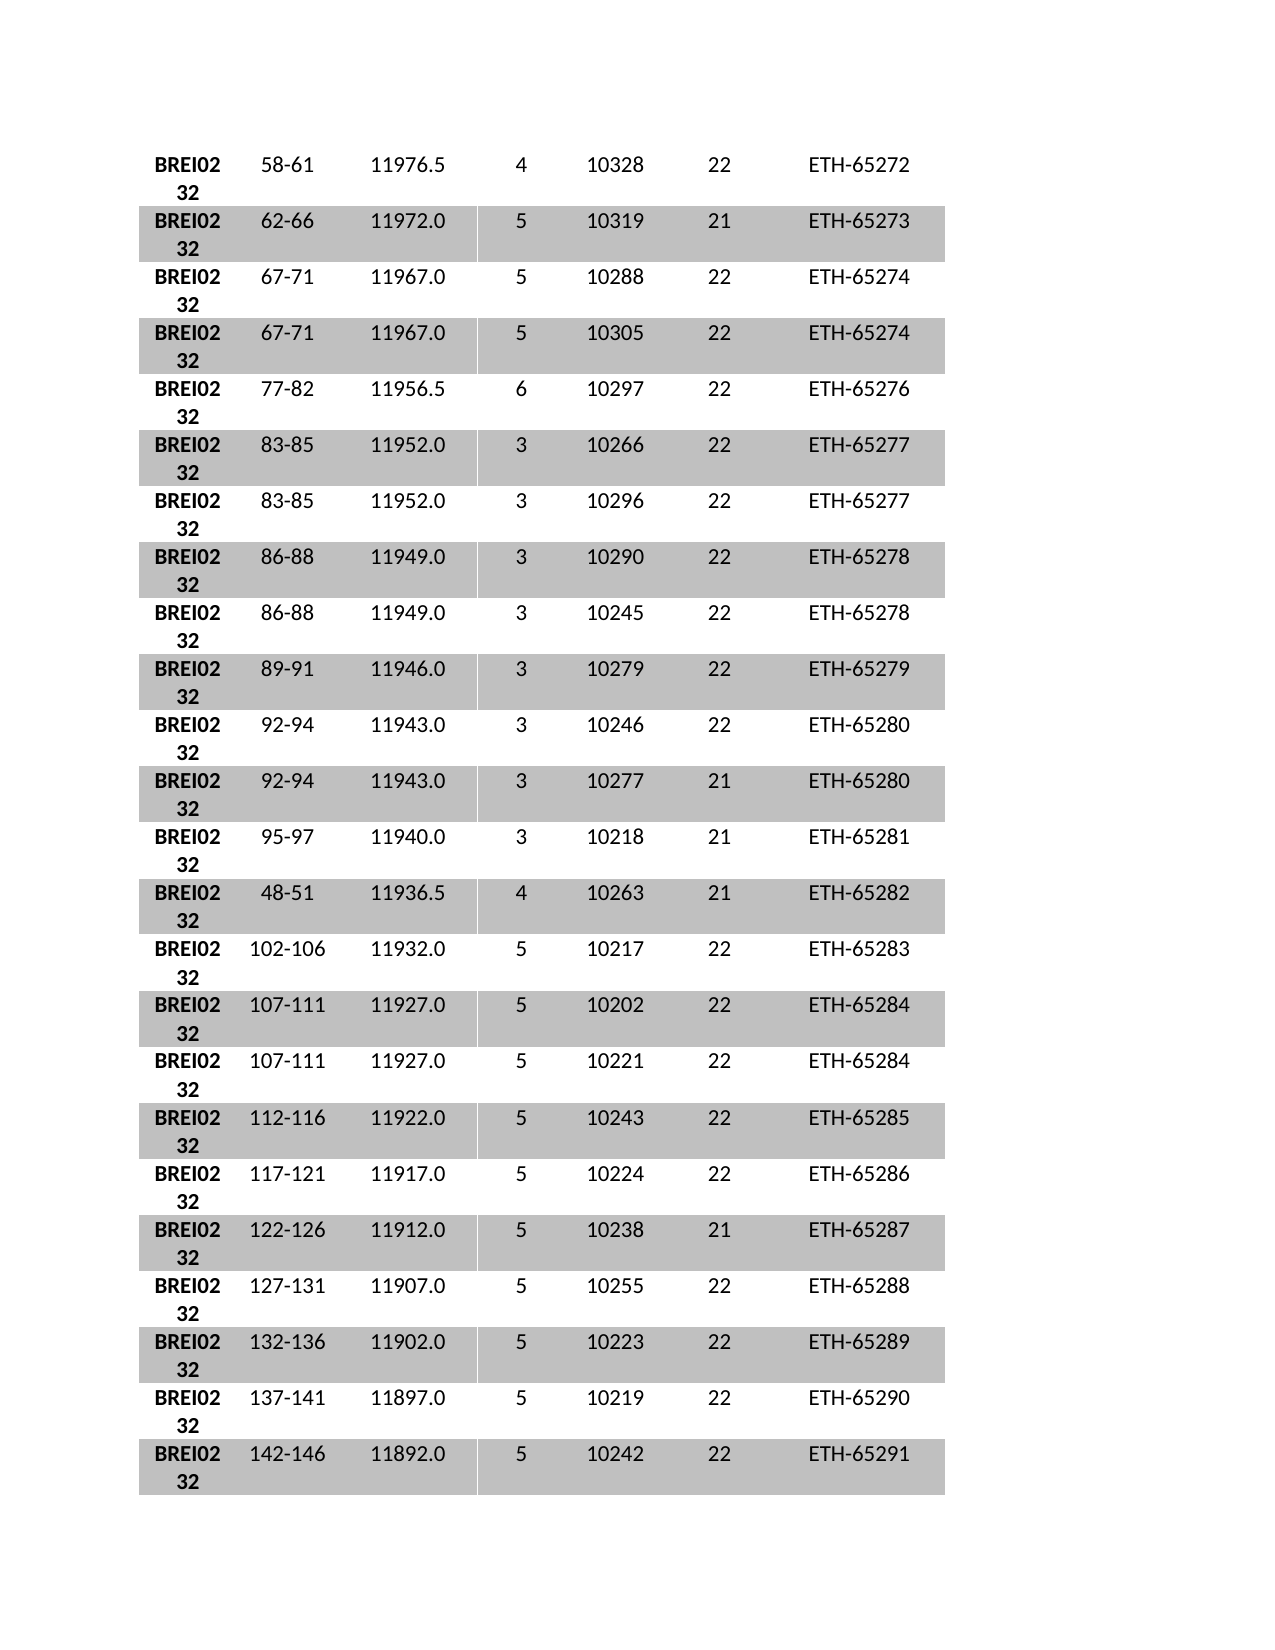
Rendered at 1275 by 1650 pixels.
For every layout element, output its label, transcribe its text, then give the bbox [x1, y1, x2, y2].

table_cell BREI0232 [139, 1159, 236, 1215]
table_cell ETH-65282 [773, 879, 945, 934]
table_cell 5 [478, 318, 565, 374]
table_cell ETH-65272 [773, 150, 945, 206]
table_cell ETH-65285 [773, 1103, 945, 1159]
table_cell BREI0232 [139, 766, 236, 822]
table_cell ETH-65277 [773, 486, 945, 542]
table_cell 5 [478, 1215, 565, 1271]
table_cell 11897.0 [338, 1383, 477, 1439]
table_cell 21 [665, 206, 773, 262]
table_cell 11936.5 [338, 879, 477, 934]
table_cell BREI0232 [139, 486, 236, 542]
table_cell 67-71 [236, 262, 338, 318]
table_cell 3 [478, 542, 565, 598]
table_cell 5 [478, 1383, 565, 1439]
table_cell 10328 [565, 150, 665, 206]
table_cell 3 [478, 654, 565, 710]
table_cell 11976.5 [338, 150, 477, 206]
table_cell ETH-65280 [773, 710, 945, 766]
table_cell 83-85 [236, 430, 338, 486]
table_cell 89-91 [236, 654, 338, 710]
table_cell 22 [665, 374, 773, 430]
table_cell 10242 [565, 1439, 665, 1495]
table_cell 22 [665, 150, 773, 206]
table_cell BREI0232 [139, 1103, 236, 1159]
table_cell 10305 [565, 318, 665, 374]
table_cell 5 [478, 262, 565, 318]
table_cell ETH-65280 [773, 766, 945, 822]
table_cell 77-82 [236, 374, 338, 430]
table_cell 86-88 [236, 598, 338, 654]
table_cell 11892.0 [338, 1439, 477, 1495]
table_cell 107-111 [236, 1047, 338, 1103]
table_cell 10224 [565, 1159, 665, 1215]
table_cell 5 [478, 991, 565, 1047]
table_cell 10221 [565, 1047, 665, 1103]
table_cell 10245 [565, 598, 665, 654]
table_cell 5 [478, 935, 565, 991]
table_cell BREI0232 [139, 1439, 236, 1495]
table_cell 5 [478, 1047, 565, 1103]
table_cell ETH-65279 [773, 654, 945, 710]
table_cell BREI0232 [139, 879, 236, 934]
table_cell 10290 [565, 542, 665, 598]
table_cell ETH-65278 [773, 598, 945, 654]
table_cell ETH-65289 [773, 1327, 945, 1383]
table_cell 11917.0 [338, 1159, 477, 1215]
table_cell 117-121 [236, 1159, 338, 1215]
table_cell 48-51 [236, 879, 338, 934]
table_cell 10266 [565, 430, 665, 486]
table_cell 11940.0 [338, 823, 477, 878]
table_cell 11967.0 [338, 318, 477, 374]
table_cell 92-94 [236, 766, 338, 822]
table_cell 3 [478, 823, 565, 878]
table_cell 10255 [565, 1271, 665, 1327]
table_cell ETH-65283 [773, 935, 945, 991]
table_cell 3 [478, 486, 565, 542]
table_cell 5 [478, 1103, 565, 1159]
table_cell ETH-65274 [773, 262, 945, 318]
table_cell 22 [665, 1383, 773, 1439]
table_cell BREI0232 [139, 262, 236, 318]
table_cell 11967.0 [338, 262, 477, 318]
table_cell 21 [665, 766, 773, 822]
table_cell BREI0232 [139, 823, 236, 878]
table_cell 22 [665, 486, 773, 542]
table_cell ETH-65286 [773, 1159, 945, 1215]
table_cell 58-61 [236, 150, 338, 206]
table_cell 10218 [565, 823, 665, 878]
table_cell 22 [665, 542, 773, 598]
table_cell 11952.0 [338, 486, 477, 542]
table_cell 112-116 [236, 1103, 338, 1159]
table_cell 22 [665, 262, 773, 318]
table_cell 11943.0 [338, 710, 477, 766]
table_cell 11902.0 [338, 1327, 477, 1383]
table_cell ETH-65287 [773, 1215, 945, 1271]
table_cell ETH-65291 [773, 1439, 945, 1495]
table_cell 22 [665, 598, 773, 654]
table_cell 22 [665, 318, 773, 374]
table_cell 95-97 [236, 823, 338, 878]
table_cell 92-94 [236, 710, 338, 766]
table_cell 62-66 [236, 206, 338, 262]
table_cell 22 [665, 1103, 773, 1159]
table_cell 6 [478, 374, 565, 430]
table_cell 3 [478, 430, 565, 486]
table_cell 22 [665, 1271, 773, 1327]
table_cell 10219 [565, 1383, 665, 1439]
table_cell ETH-65278 [773, 542, 945, 598]
table_cell 11946.0 [338, 654, 477, 710]
table_cell 127-131 [236, 1271, 338, 1327]
table_cell 11927.0 [338, 1047, 477, 1103]
table_cell 11912.0 [338, 1215, 477, 1271]
table_cell 11952.0 [338, 430, 477, 486]
table_cell 10263 [565, 879, 665, 934]
table_cell 22 [665, 1159, 773, 1215]
table_cell 132-136 [236, 1327, 338, 1383]
table_cell ETH-65288 [773, 1271, 945, 1327]
table_cell 22 [665, 991, 773, 1047]
table_cell ETH-65284 [773, 1047, 945, 1103]
table_cell BREI0232 [139, 598, 236, 654]
table_cell BREI0232 [139, 1271, 236, 1327]
table_cell BREI0232 [139, 654, 236, 710]
table_cell 3 [478, 766, 565, 822]
table_cell 22 [665, 1439, 773, 1495]
table_cell 5 [478, 1327, 565, 1383]
table_cell 10202 [565, 991, 665, 1047]
table_cell 5 [478, 1439, 565, 1495]
table_cell 10288 [565, 262, 665, 318]
table_cell 122-126 [236, 1215, 338, 1271]
table_cell 10243 [565, 1103, 665, 1159]
table_cell BREI0232 [139, 430, 236, 486]
table_cell 10319 [565, 206, 665, 262]
table_cell 11949.0 [338, 542, 477, 598]
table_cell BREI0232 [139, 150, 236, 206]
table_cell 11943.0 [338, 766, 477, 822]
table_cell ETH-65284 [773, 991, 945, 1047]
table_cell ETH-65281 [773, 823, 945, 878]
table_cell 4 [478, 150, 565, 206]
table_cell BREI0232 [139, 991, 236, 1047]
table_cell 107-111 [236, 991, 338, 1047]
table_cell 10296 [565, 486, 665, 542]
table_cell 11972.0 [338, 206, 477, 262]
table_cell BREI0232 [139, 1327, 236, 1383]
table_cell BREI0232 [139, 542, 236, 598]
table_cell BREI0232 [139, 318, 236, 374]
table_cell BREI0232 [139, 206, 236, 262]
table_cell 22 [665, 1047, 773, 1103]
table_cell 10246 [565, 710, 665, 766]
table_cell 86-88 [236, 542, 338, 598]
table_cell ETH-65277 [773, 430, 945, 486]
table_cell 22 [665, 430, 773, 486]
table_cell 83-85 [236, 486, 338, 542]
table_cell 4 [478, 879, 565, 934]
table_cell 10223 [565, 1327, 665, 1383]
table_cell 10279 [565, 654, 665, 710]
table_cell 22 [665, 654, 773, 710]
table_cell 3 [478, 598, 565, 654]
table_cell 10217 [565, 935, 665, 991]
table_cell 21 [665, 823, 773, 878]
table_cell BREI0232 [139, 1383, 236, 1439]
table_cell BREI0232 [139, 935, 236, 991]
table_cell 67-71 [236, 318, 338, 374]
table_cell 21 [665, 879, 773, 934]
table_cell BREI0232 [139, 1047, 236, 1103]
table_cell 5 [478, 1159, 565, 1215]
table_cell 102-106 [236, 935, 338, 991]
table_cell 142-146 [236, 1439, 338, 1495]
table_cell 10277 [565, 766, 665, 822]
table_cell BREI0232 [139, 710, 236, 766]
table_cell 22 [665, 710, 773, 766]
table_cell 5 [478, 1271, 565, 1327]
table_cell ETH-65276 [773, 374, 945, 430]
table_cell 5 [478, 206, 565, 262]
table_cell 137-141 [236, 1383, 338, 1439]
table_cell 10238 [565, 1215, 665, 1271]
table_cell 10297 [565, 374, 665, 430]
table_cell ETH-65274 [773, 318, 945, 374]
table_cell ETH-65290 [773, 1383, 945, 1439]
table_cell 22 [665, 935, 773, 991]
table_cell 11932.0 [338, 935, 477, 991]
table_cell 11927.0 [338, 991, 477, 1047]
table_cell BREI0232 [139, 374, 236, 430]
table_cell BREI0232 [139, 1215, 236, 1271]
table_cell 11949.0 [338, 598, 477, 654]
table_cell 22 [665, 1327, 773, 1383]
table_cell ETH-65273 [773, 206, 945, 262]
table_cell 11922.0 [338, 1103, 477, 1159]
table_cell 3 [478, 710, 565, 766]
table_cell 11956.5 [338, 374, 477, 430]
table_cell 11907.0 [338, 1271, 477, 1327]
table_cell 21 [665, 1215, 773, 1271]
